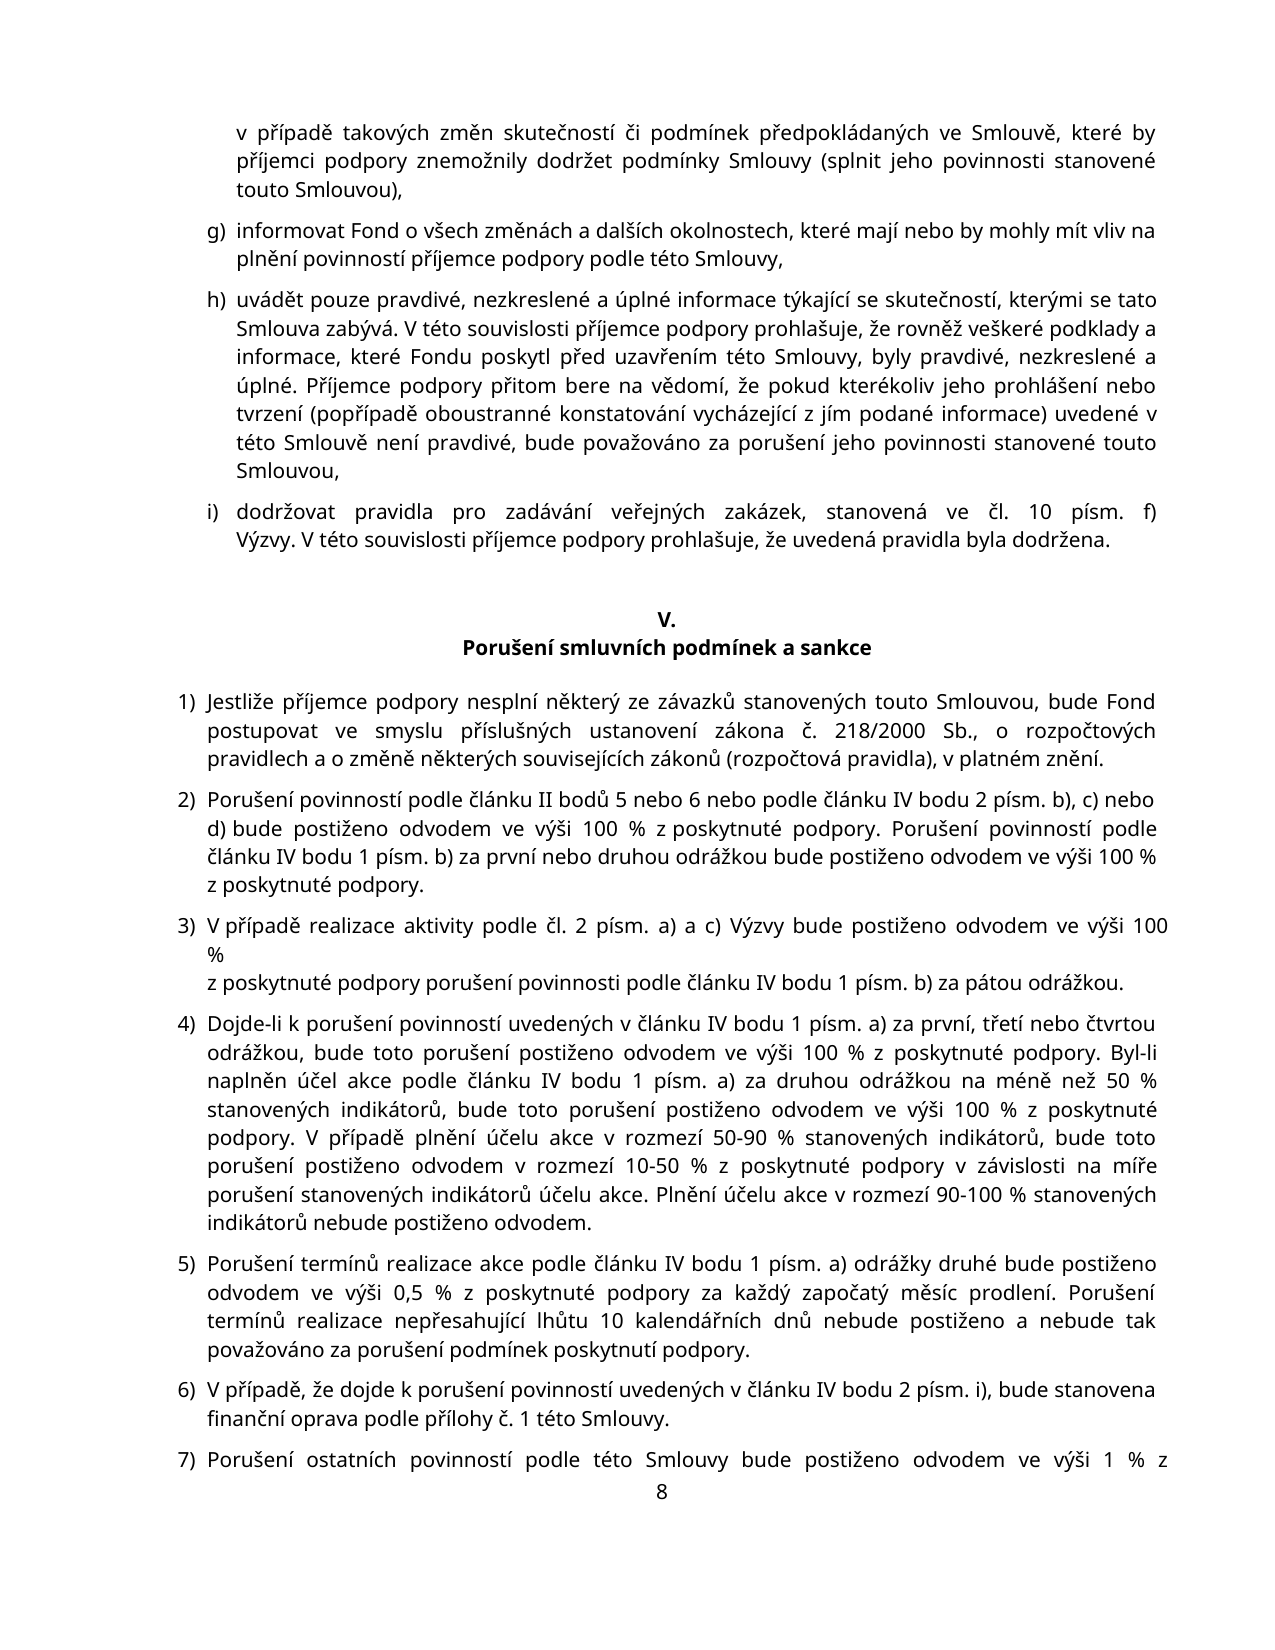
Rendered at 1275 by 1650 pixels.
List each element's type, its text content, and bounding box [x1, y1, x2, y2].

list V případě realizace aktivity podle čl. 2 písm. a) a c) Výzvy bude postiženo odvodem ve výši 100 % [177, 912, 1169, 968]
list Porušení povinností podle článku II bodů 5 nebo 6 nebo podle článku IV bodu 2 písm. b), c) nebo d) bude postiženo odvodem ve výši 100 % z poskytnuté podpory. Porušení povinností podle článku IV bodu 1 písm. b) za první nebo druhou odrážkou bude postiženo odvodem ve výši 100 % z poskytnuté podpory. [177, 785, 1157, 899]
list uvádět pouze pravdivé, nezkreslené a úplné informace týkající se skutečností, kterými se tato Smlouva zabývá. V této souvislosti příjemce podpory prohlašuje, že rovněž veškeré podklady a informace, které Fondu poskytl před uzavřením této Smlouvy, byly pravdivé, nezkreslené a úplné. Příjemce podpory přitom bere na vědomí, že pokud kterékoliv jeho prohlášení nebo tvrzení (popřípadě oboustranné konstatování vycházející z jím podané informace) uvedené v této Smlouvě není pravdivé, bude považováno za porušení jeho povinnosti stanovené touto Smlouvou, [207, 285, 1157, 484]
subtitle Porušení smluvních podmínek a sankce [276, 633, 1058, 662]
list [177, 1445, 1169, 1474]
text v případě takových změn skutečností či podmínek předpokládaných ve Smlouvě, které by příjemci podpory znemožnily dodržet podmínky Smlouvy (splnit jeho povinnosti stanovené touto Smlouvou), [236, 118, 1156, 203]
text z poskytnuté podpory porušení povinnosti podle článku IV bodu 1 písm. b) za pátou odrážkou. [207, 968, 1169, 997]
list Jestliže příjemce podpory nesplní některý ze závazků stanovených touto Smlouvou, bude Fond postupovat ve smyslu příslušných ustanovení zákona č. 218/2000 Sb., o rozpočtových pravidlech a o změně některých souvisejících zákonů (rozpočtová pravidla), v platném znění. [177, 687, 1156, 773]
list dodržovat pravidla pro zadávání veřejných zakázek, stanovená ve čl. 10 písm. f) Výzvy. V této souvislosti příjemce podpory prohlašuje, že uvedená pravidla byla dodržena. [207, 497, 1157, 554]
list informovat Fond o všech změnách a dalších okolnostech, které mají nebo by mohly mít vliv na plnění povinností příjemce podpory podle této Smlouvy, [207, 216, 1157, 273]
list V případě, že dojde k porušení povinností uvedených v článku IV bodu 2 písm. i), bude stanovena finanční oprava podle přílohy č. 1 této Smlouvy. [177, 1376, 1157, 1432]
subtitle V. [276, 605, 1058, 633]
list Porušení termínů realizace akce podle článku IV bodu 1 písm. a) odrážky druhé bude postiženo odvodem ve výši 0,5 % z poskytnuté podpory za každý započatý měsíc prodlení. Porušení termínů realizace nepřesahující lhůtu 10 kalendářních dnů nebude postiženo a nebude tak považováno za porušení podmínek poskytnutí podpory. [177, 1249, 1157, 1363]
list Dojde-li k porušení povinností uvedených v článku IV bodu 1 písm. a) za první, třetí nebo čtvrtou odrážkou, bude toto porušení postiženo odvodem ve výši 100 % z poskytnuté podpory. Byl-li naplněn účel akce podle článku IV bodu 1 písm. a) za druhou odrážkou na méně než 50 % stanovených indikátorů, bude toto porušení postiženo odvodem ve výši 100 % z poskytnuté podpory. V případě plnění účelu akce v rozmezí 50-90 % stanovených indikátorů, bude toto porušení postiženo odvodem v rozmezí 10-50 % z poskytnuté podpory v závislosti na míře porušení stanovených indikátorů účelu akce. Plnění účelu akce v rozmezí 90-100 % stanovených indikátorů nebude postiženo odvodem. [177, 1009, 1157, 1237]
